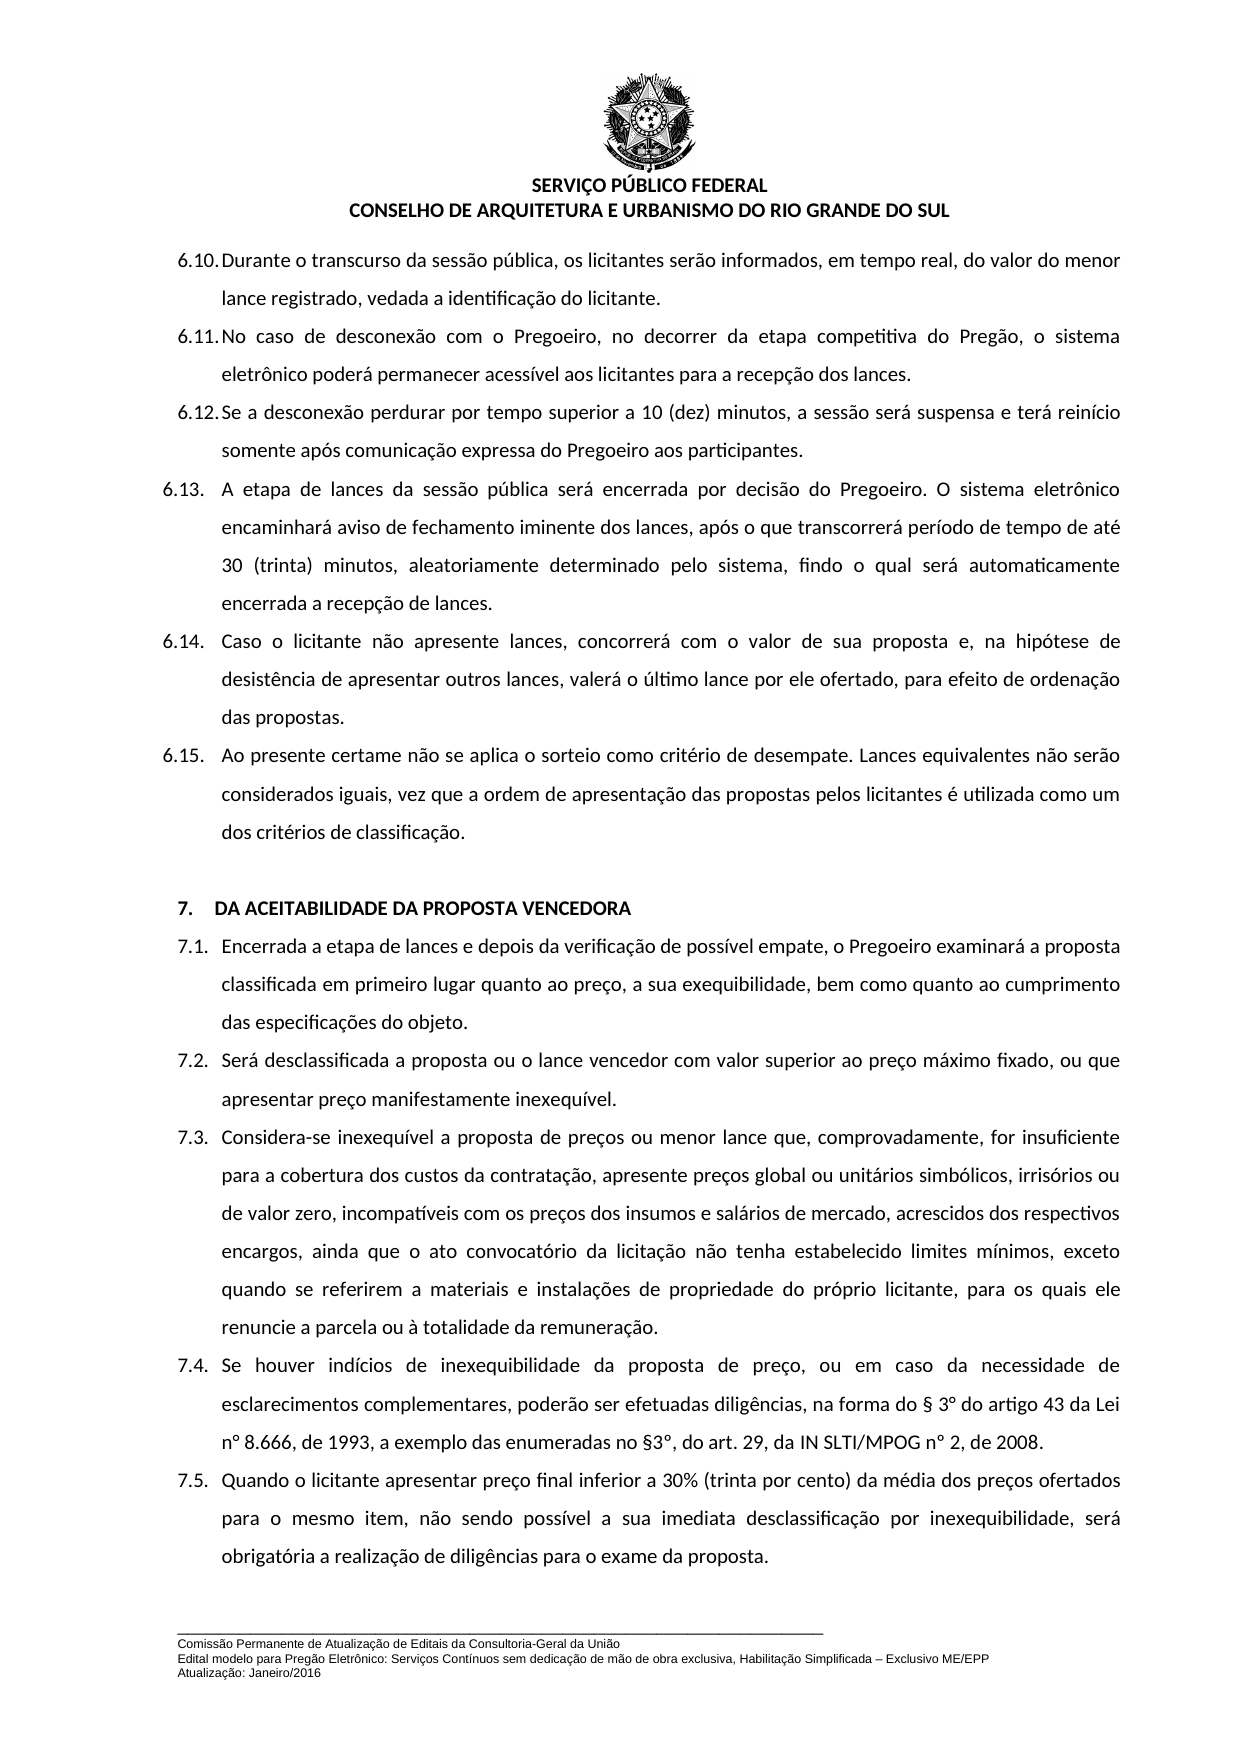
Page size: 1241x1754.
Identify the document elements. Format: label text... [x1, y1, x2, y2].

list Durante o transcurso da sessão pública, os licitantes serão informados, em tempo real, do valor do menor lance registrado, vedada a identificação do licitante. [177, 247, 1122, 311]
list Ao presente certame não se aplica o sorteio como critério de desempate. Lances equivalentes não serão considerados iguais, vez que a ordem de apresentação das propostas pelos licitantes é utilizada como um dos critérios de classificação. [162, 743, 1122, 844]
list Encerrada a etapa de lances e depois da verificação de possível empate, o Pregoeiro examinará a proposta classificada em primeiro lugar quanto ao preço, a sua exequibilidade, bem como quanto ao cumprimento das especificações do objeto. [177, 933, 1122, 1035]
list Considera-se inexequível a proposta de preços ou menor lance que, comprovadamente, for insuficiente para a cobertura dos custos da contratação, apresente preços global ou unitários simbólicos, irrisórios ou de valor zero, incompatíveis com os preços dos insumos e salários de mercado, acrescidos dos respectivos encargos, ainda que o ato convocatório da licitação não tenha estabelecido limites mínimos, exceto quando se referirem a materiais e instalações de propriedade do próprio licitante, para os quais ele renuncie a parcela ou à totalidade da remuneração. [177, 1124, 1122, 1340]
list Caso o licitante não apresente lances, concorrerá com o valor de sua proposta e, na hipótese de desistência de apresentar outros lances, valerá o último lance por ele ofertado, para efeito de ordenação das propostas. [162, 628, 1122, 730]
list No caso de desconexão com o Pregoeiro, no decorrer da etapa competitiva do Pregão, o sistema eletrônico poderá permanecer acessível aos licitantes para a recepção dos lances. [177, 323, 1122, 387]
list Quando o licitante apresentar preço final inferior a 30% (trinta por cento) da média dos preços ofertados para o mesmo item, não sendo possível a sua imediata desclassificação por inexequibilidade, será obrigatória a realização de diligências para o exame da proposta. [177, 1467, 1122, 1569]
list Se a desconexão perdurar por tempo superior a 10 (dez) minutos, a sessão será suspensa e terá reinício somente após comunicação expressa do Pregoeiro aos participantes. [177, 399, 1122, 463]
picture [603, 73, 696, 173]
list A etapa de lances da sessão pública será encerrada por decisão do Pregoeiro. O sistema eletrônico encaminhará aviso de fechamento iminente dos lances, após o que transcorrerá período de tempo de até 30 (trinta) minutos, aleatoriamente determinado pelo sistema, findo o qual será automaticamente encerrada a recepção de lances. [162, 476, 1122, 616]
list Se houver indícios de inexequibilidade da proposta de preço, ou em caso da necessidade de esclarecimentos complementares, poderão ser efetuadas diligências, na forma do § 3° do artigo 43 da Lei n° 8.666, de 1993, a exemplo das enumeradas no §3º, do art. 29, da IN SLTI/MPOG nº 2, de 2008. [177, 1353, 1122, 1454]
list Será desclassificada a proposta ou o lance vencedor com valor superior ao preço máximo fixado, ou que apresentar preço manifestamente inexequível. [177, 1048, 1122, 1111]
text DA ACEITABILIDADE DA PROPOSTA VENCEDORA [177, 895, 1122, 921]
